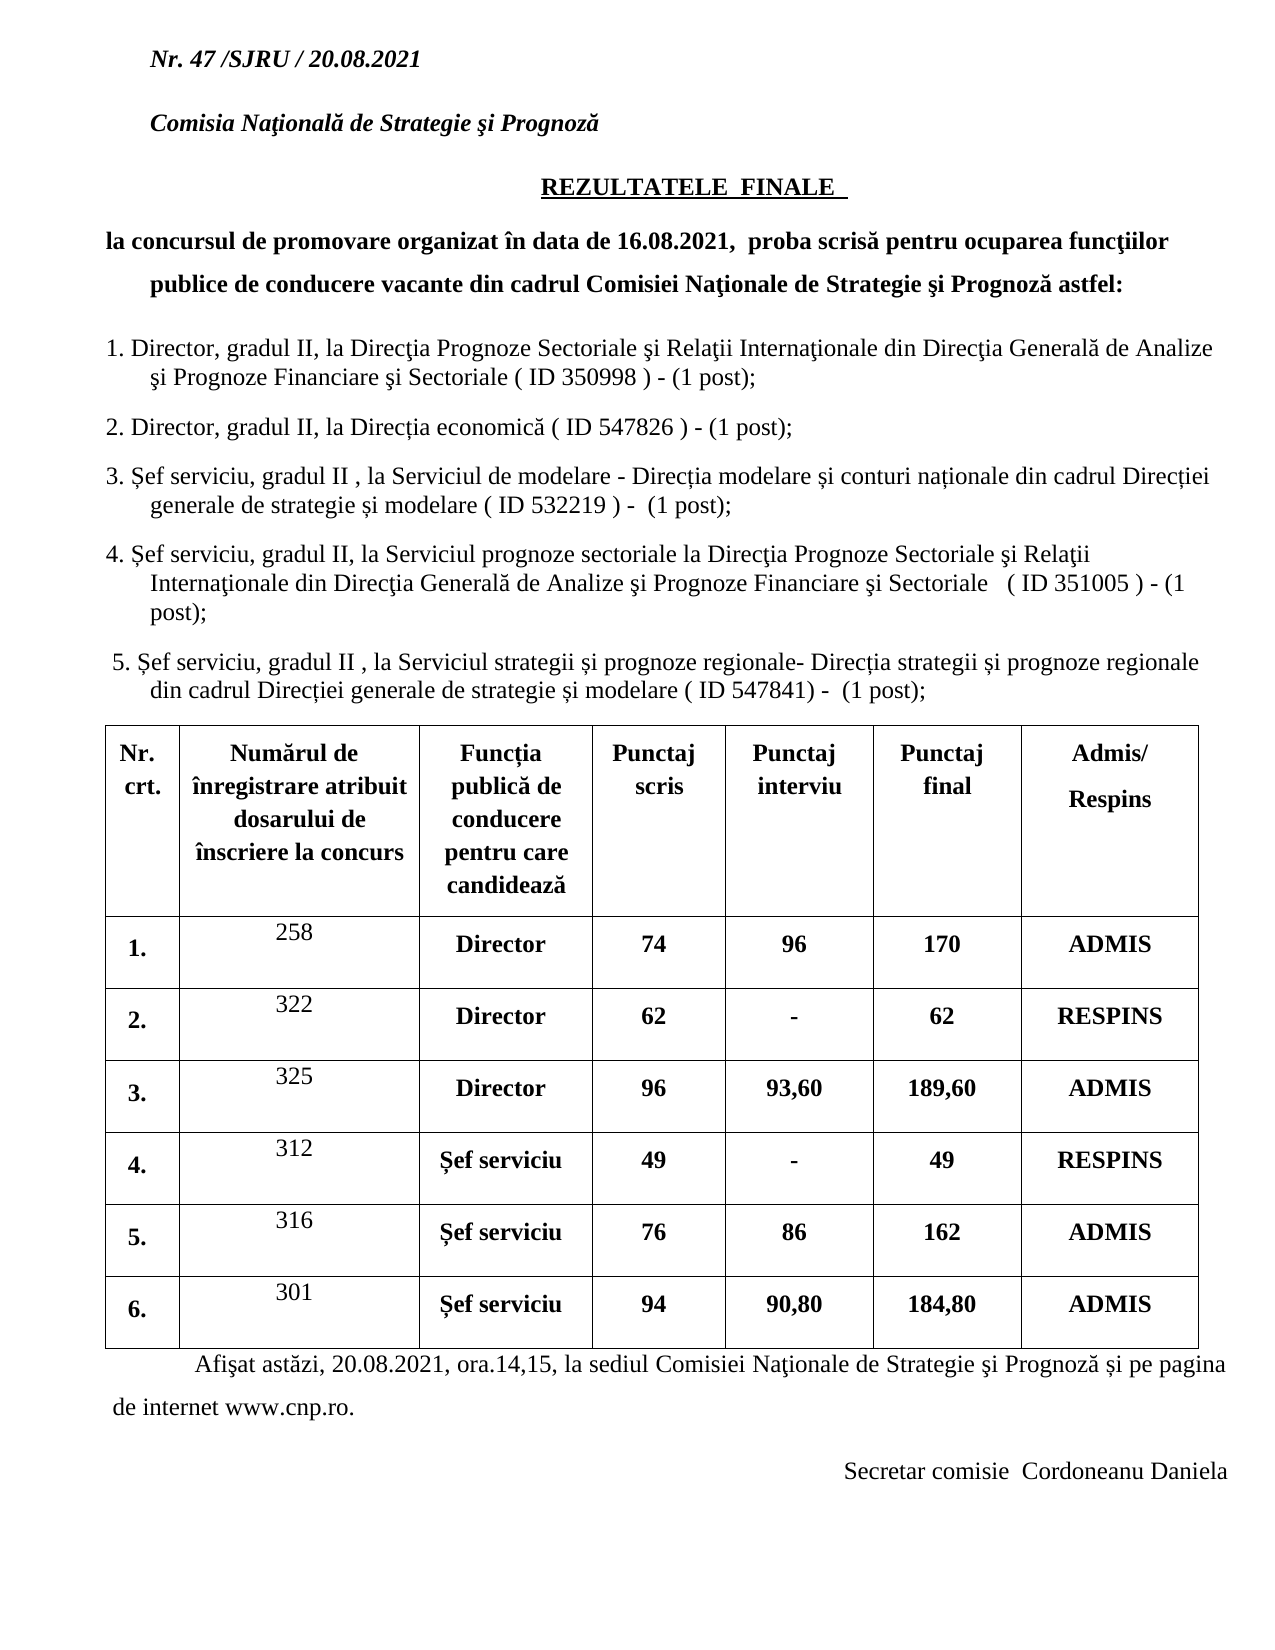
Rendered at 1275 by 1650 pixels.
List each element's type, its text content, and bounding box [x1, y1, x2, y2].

table_header Punctaj scris [593, 726, 725, 916]
table_cell RESPINS [1022, 1133, 1198, 1204]
table_cell 258 [180, 917, 419, 988]
table_cell Director [420, 917, 592, 988]
table_cell 184,80 [874, 1277, 1021, 1348]
table_cell 316 [180, 1205, 419, 1276]
table_cell 322 [180, 989, 419, 1060]
table_cell ADMIS [1022, 917, 1198, 988]
table_cell 4. [106, 1133, 179, 1204]
table_cell 189,60 [874, 1061, 1021, 1132]
table_cell Șef serviciu [420, 1277, 592, 1348]
text la concursul de promovare organizat în data de 16.08.2021, proba scrisă pentru ocuparea funcţiilor publice de conducere vacante din cadrul Comisiei Naţionale de Strategie şi Prognoză astfel: [106, 226, 1228, 298]
table_cell 170 [874, 917, 1021, 988]
table_cell 49 [593, 1133, 725, 1204]
table_header Punctaj interviu [726, 726, 873, 916]
table_cell 90,80 [726, 1277, 873, 1348]
text 4. Șef serviciu, gradul II, la Serviciul prognoze sectoriale la Direcţia Prognoze Sectoriale şi Relaţii Internaţionale din Direcţia Generală de Analize şi Prognoze Financiare şi Sectoriale ( ID 351005 ) - (1 post); [106, 539, 1228, 626]
table_cell 3. [106, 1061, 179, 1132]
text 2. Director, gradul II, la Direcția economică ( ID 547826 ) - (1 post); [106, 412, 1228, 440]
table_cell RESPINS [1022, 989, 1198, 1060]
table_cell - [726, 1133, 873, 1204]
table_cell 301 [180, 1277, 419, 1348]
table_cell 93,60 [726, 1061, 873, 1132]
table_header Funcția publică de conducere pentru care candidează [420, 726, 592, 916]
table_cell Șef serviciu [420, 1205, 592, 1276]
table_cell - [726, 989, 873, 1060]
table_cell 2. [106, 989, 179, 1060]
table_cell ADMIS [1022, 1277, 1198, 1348]
table_header Punctaj final [874, 726, 1021, 916]
table_cell 5. [106, 1205, 179, 1276]
table_cell Director [420, 1061, 592, 1132]
table_cell 96 [726, 917, 873, 988]
table_cell 312 [180, 1133, 419, 1204]
text 3. Șef serviciu, gradul II , la Serviciul de modelare - Direcția modelare și conturi naționale din cadrul Direcției generale de strategie și modelare ( ID 532219 ) - (1 post); [106, 461, 1228, 519]
table_cell 49 [874, 1133, 1021, 1204]
table_cell Director [420, 989, 592, 1060]
table_cell 325 [180, 1061, 419, 1132]
text Nr. 47 /SJRU / 20.08.2021 [150, 44, 1275, 73]
table_cell 94 [593, 1277, 725, 1348]
table_cell 96 [593, 1061, 725, 1132]
table_cell 86 [726, 1205, 873, 1276]
table_cell 1. [106, 917, 179, 988]
table_cell Șef serviciu [420, 1133, 592, 1204]
table_cell ADMIS [1022, 1061, 1198, 1132]
table_header Admis/ Respins [1022, 726, 1198, 916]
table_header Numărul de înregistrare atribuit dosarului de înscriere la concurs [180, 726, 419, 916]
table_cell 62 [874, 989, 1021, 1060]
text 5. Șef serviciu, gradul II , la Serviciul strategii și prognoze regionale- Direcția strategii și prognoze regionale din cadrul Direcției generale de strategie și modelare ( ID 547841) - (1 post); [106, 647, 1228, 704]
table_header Nr. crt. [106, 726, 179, 916]
table_cell 6. [106, 1277, 179, 1348]
text Comisia Naţională de Strategie şi Prognoză [150, 108, 1275, 137]
table_cell 62 [593, 989, 725, 1060]
text 1. Director, gradul II, la Direcţia Prognoze Sectoriale şi Relaţii Internaţionale din Direcţia Generală de Analize şi Prognoze Financiare şi Sectoriale ( ID 350998 ) - (1 post); [106, 333, 1228, 391]
table_cell 76 [593, 1205, 725, 1276]
table_cell 162 [874, 1205, 1021, 1276]
table_cell 74 [593, 917, 725, 988]
text Secretar comisie Cordoneanu Daniela [112, 1456, 1228, 1485]
text REZULTATELE FINALE [150, 172, 1226, 201]
text Afişat astăzi, 20.08.2021, ora.14,15, la sediul Comisiei Naţionale de Strategie şi Prognoză și pe pagina de internet www.cnp.ro. [112, 1349, 1228, 1421]
table_cell ADMIS [1022, 1205, 1198, 1276]
